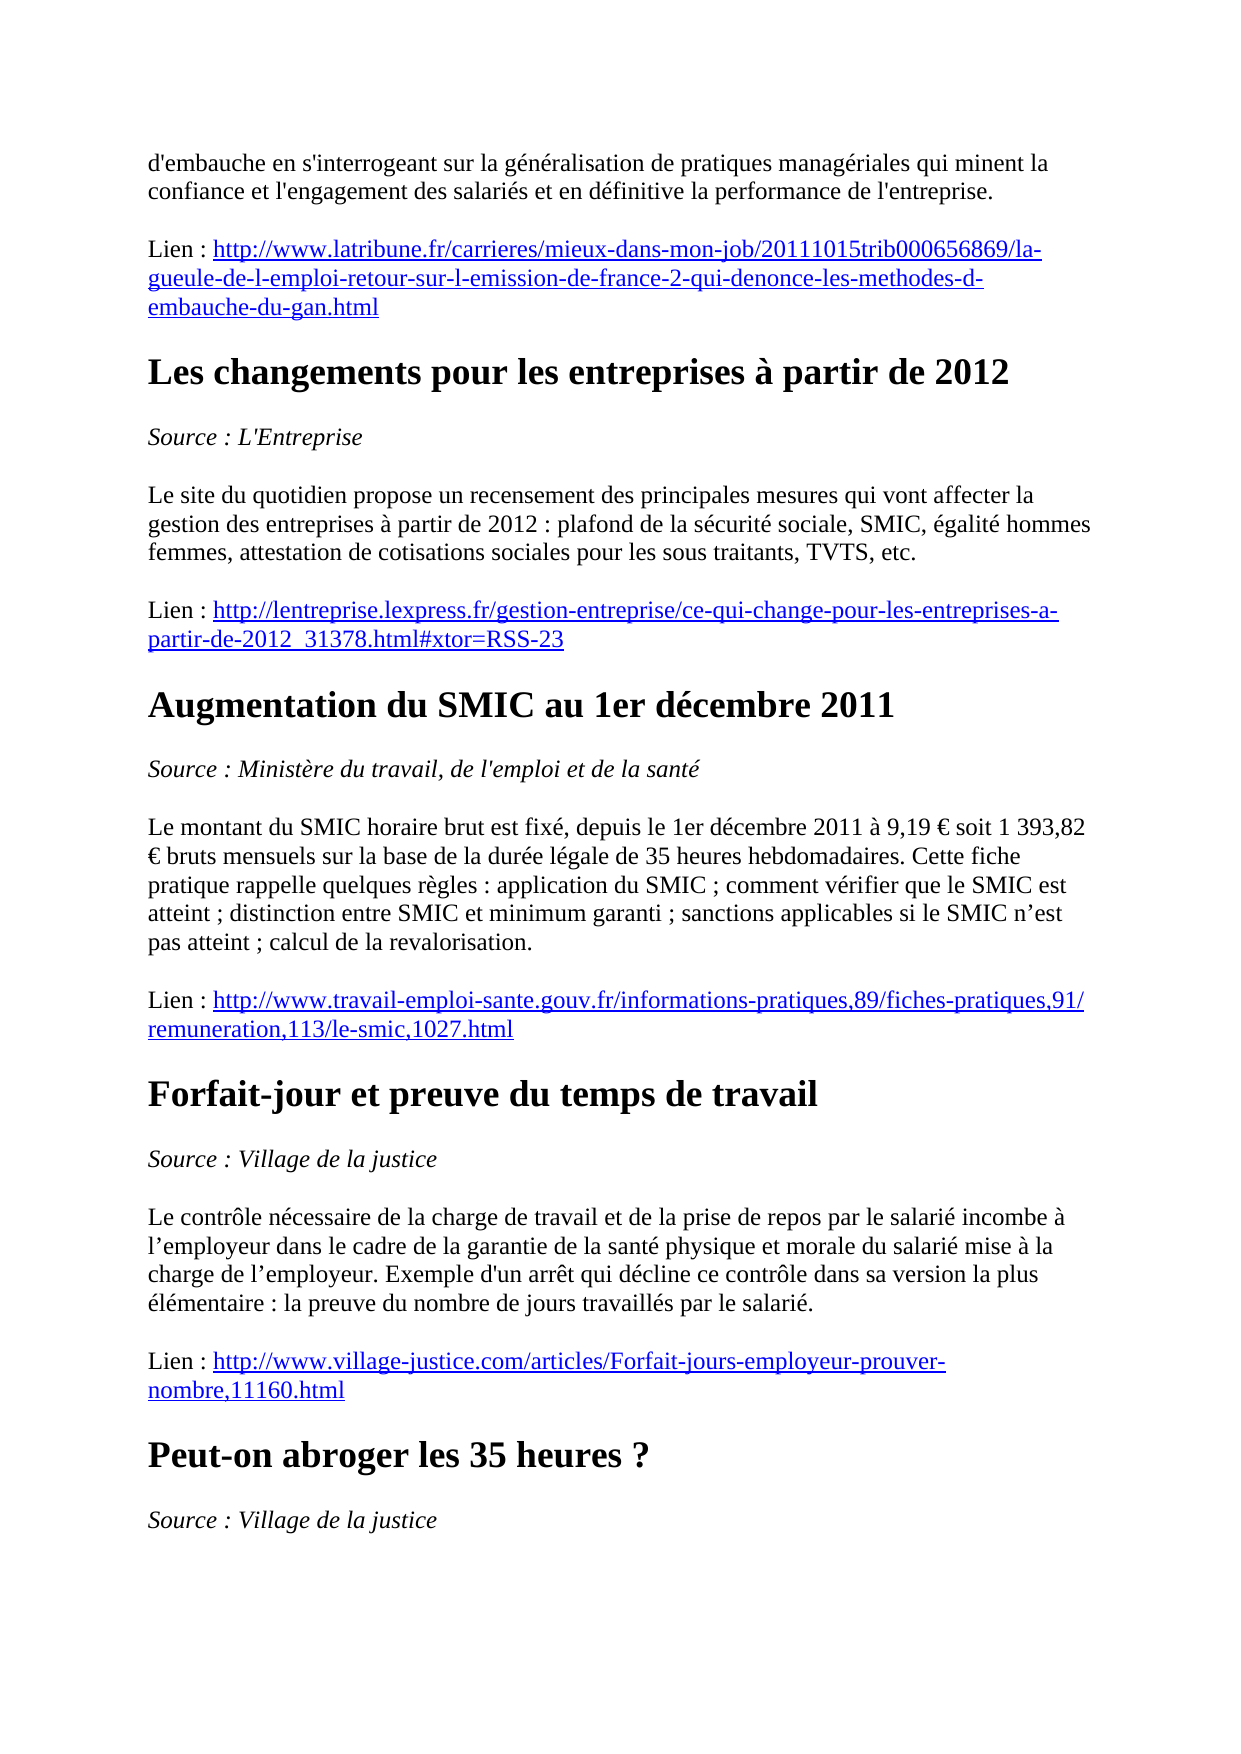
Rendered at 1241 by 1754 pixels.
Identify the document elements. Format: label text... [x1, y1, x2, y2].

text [148, 148, 1093, 205]
text Source : L'Entreprise [148, 422, 1093, 451]
text Le contrôle nécessaire de la charge de travail et de la prise de repos par le salarié incombe à l’employeur dans le cadre de la garantie de la santé physique et morale du salarié mise à la charge de l’employeur. Exemple d'un arrêt qui décline ce contrôle dans sa version la plus élémentaire : la preuve du nombre de jours travaillés par le salarié. [148, 1202, 1093, 1317]
text Source : Village de la justice [148, 1505, 1093, 1534]
text Source : Village de la justice [148, 1144, 1093, 1173]
text Forfait-jour et preuve du temps de travail [148, 1072, 1093, 1115]
text Lien : http://www.village-justice.com/articles/Forfait-jours-employeur-prouver-nombre,11160.html [148, 1346, 1093, 1404]
text Lien : http://www.travail-emploi-sante.gouv.fr/informations-pratiques,89/fiches-pratiques,91/remuneration,113/le-smic,1027.html [148, 985, 1093, 1043]
text Lien : http://www.latribune.fr/carrieres/mieux-dans-mon-job/20111015trib000656869/la-gueule-de-l-emploi-retour-sur-l-emission-de-france-2-qui-denonce-les-methodes-d-embauche-du-gan.html [148, 234, 1093, 321]
text Augmentation du SMIC au 1er décembre 2011 [148, 682, 1093, 725]
text Lien : http://lentreprise.lexpress.fr/gestion-entreprise/ce-qui-change-pour-les-entreprises-a-partir-de-2012_31378.html#xtor=RSS-23 [148, 595, 1093, 653]
text Le site du quotidien propose un recensement des principales mesures qui vont affecter la gestion des entreprises à partir de 2012 : plafond de la sécurité sociale, SMIC, égalité hommes femmes, attestation de cotisations sociales pour les sous traitants, TVTS, etc. [148, 480, 1093, 566]
text Source : Ministère du travail, de l'emploi et de la santé [148, 754, 1093, 783]
text Peut-on abroger les 35 heures ? [148, 1433, 1093, 1476]
text Les changements pour les entreprises à partir de 2012 [148, 350, 1093, 393]
text Le montant du SMIC horaire brut est fixé, depuis le 1er décembre 2011 à 9,19 € soit 1 393,82 € bruts mensuels sur la base de la durée légale de 35 heures hebdomadaires. Cette fiche pratique rappelle quelques règles : application du SMIC ; comment vérifier que le SMIC est atteint ; distinction entre SMIC et minimum garanti ; sanctions applicables si le SMIC n’est pas atteint ; calcul de la revalorisation. [148, 812, 1093, 956]
